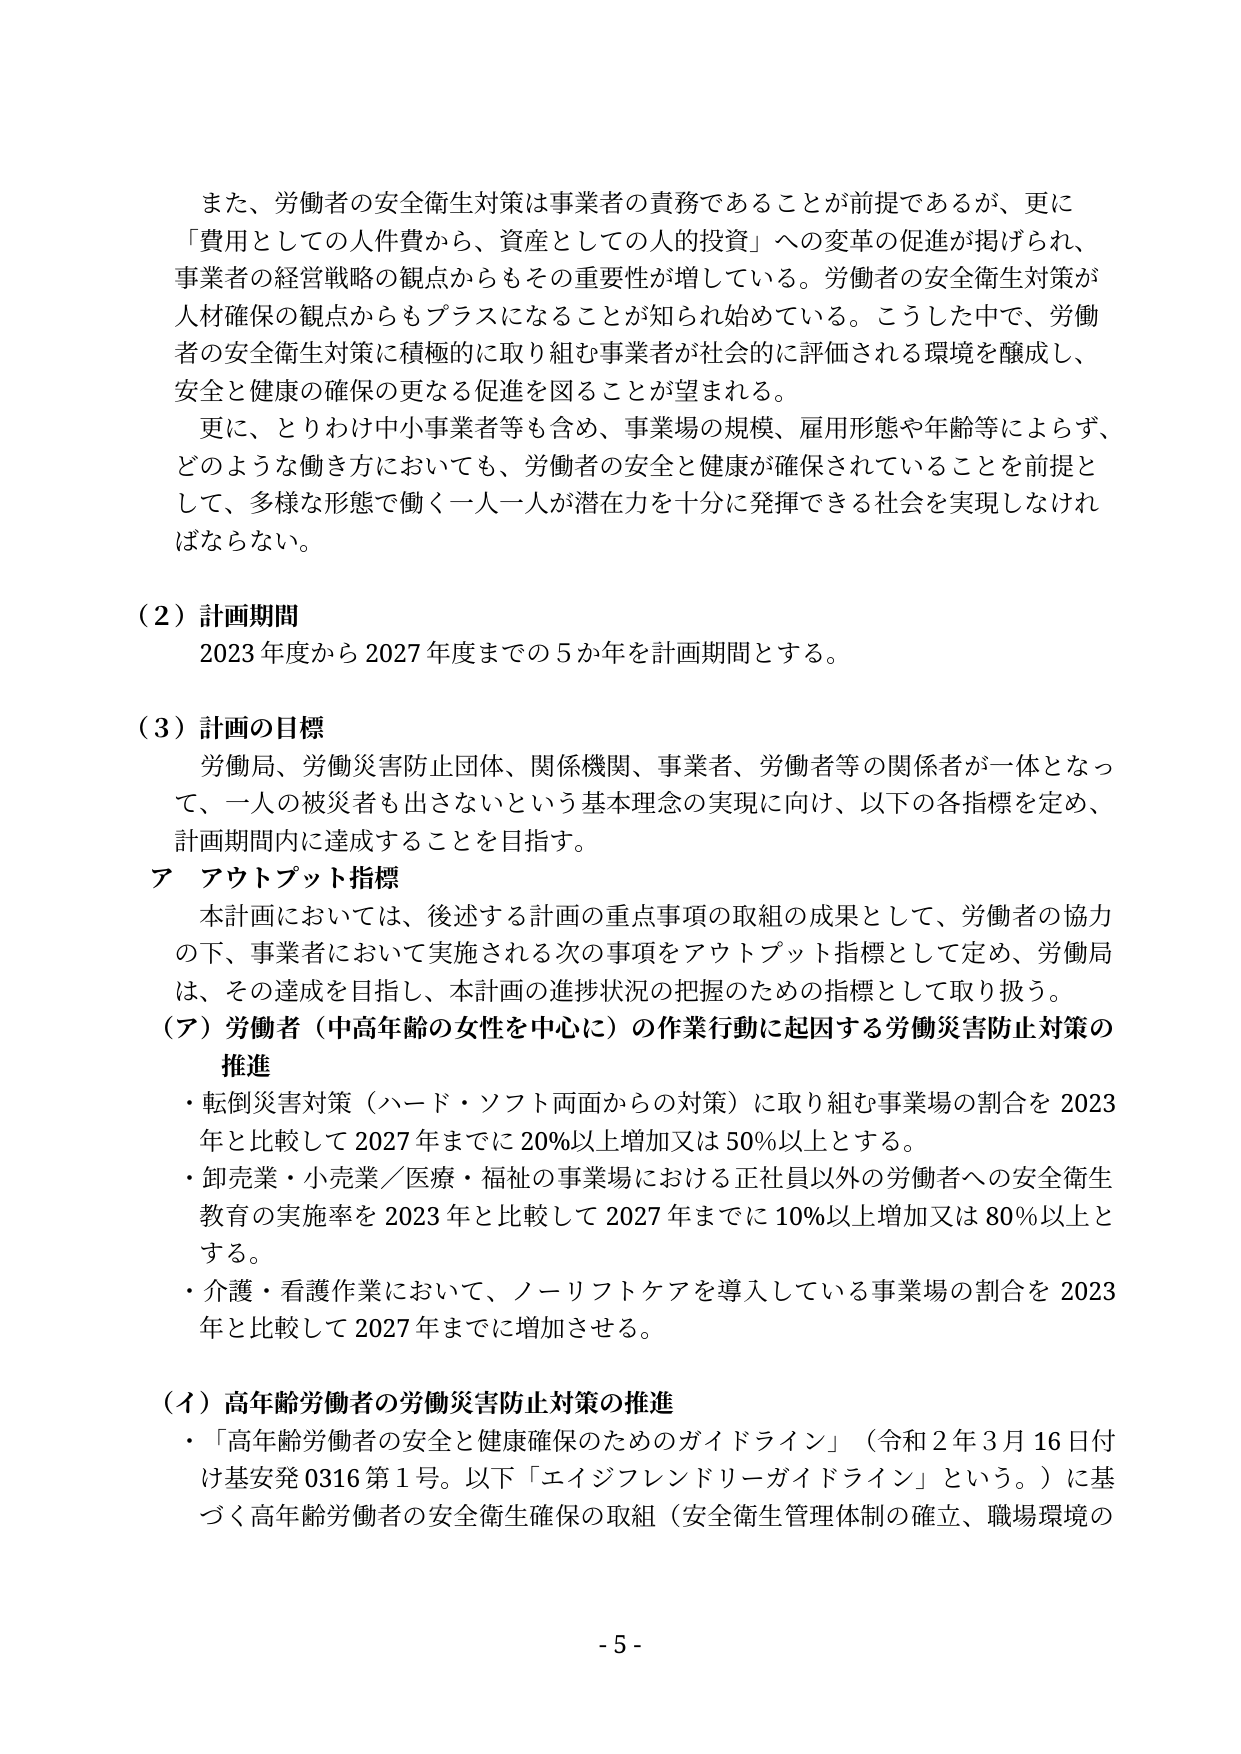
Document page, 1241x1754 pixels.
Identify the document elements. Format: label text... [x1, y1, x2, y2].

text 労働局、労働災害防止団体、関係機関、事業者、労働者等の関係者が一体となって、一人の被災者も出さないという基本理念の実現に向け、以下の各指標を定め、計画期間内に達成することを目指す。 [124, 746, 1116, 858]
text 本計画においては、後述する計画の重点事項の取組の成果として、労働者の協力の下、事業者において実施される次の事項をアウトプット指標として定め、労働局は、その達成を目指し、本計画の進捗状況の把握のための指標として取り扱う。 [174, 896, 1116, 1008]
text ・卸売業・小売業／医療・福祉の事業場における正社員以外の労働者への安全衛生教育の実施率を2023年と比較して2027年までに10%以上増加又は80％以上とする。 [177, 1158, 1116, 1271]
text 2023年度から2027年度までの５か年を計画期間とする。 [174, 633, 1116, 671]
text （２）計画期間 [124, 596, 1116, 633]
text ア アウトプット指標 [149, 858, 1116, 896]
text （３）計画の目標 [124, 708, 1116, 746]
text ・介護・看護作業において、ノーリフトケアを導入している事業場の割合を2023年と比較して2027年までに増加させる。 [177, 1271, 1116, 1346]
text （ア）労働者（中高年齢の女性を中心に）の作業行動に起因する労働災害防止対策の推進 [149, 1008, 1116, 1083]
text 更に、とりわけ中小事業者等も含め、事業場の規模、雇用形態や年齢等によらず、どのような働き方においても、労働者の安全と健康が確保されていることを前提として、多様な形態で働く一人一人が潜在力を十分に発揮できる社会を実現しなければならない。 [174, 408, 1116, 558]
text ・転倒災害対策（ハード・ソフト両面からの対策）に取り組む事業場の割合を2023年と比較して2027年までに20%以上増加又は50％以上とする。 [177, 1083, 1116, 1158]
text また、労働者の安全衛生対策は事業者の責務であることが前提であるが、更に「費用としての人件費から、資産としての人的投資」への変革の促進が掲げられ、事業者の経営戦略の観点からもその重要性が増している。労働者の安全衛生対策が人材確保の観点からもプラスになることが知られ始めている。こうした中で、労働者の安全衛生対策に積極的に取り組む事業者が社会的に評価される環境を醸成し、安全と健康の確保の更なる促進を図ることが望まれる。 [174, 183, 1116, 408]
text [177, 1421, 1116, 1533]
text （イ）高年齢労働者の労働災害防止対策の推進 [149, 1383, 1116, 1421]
